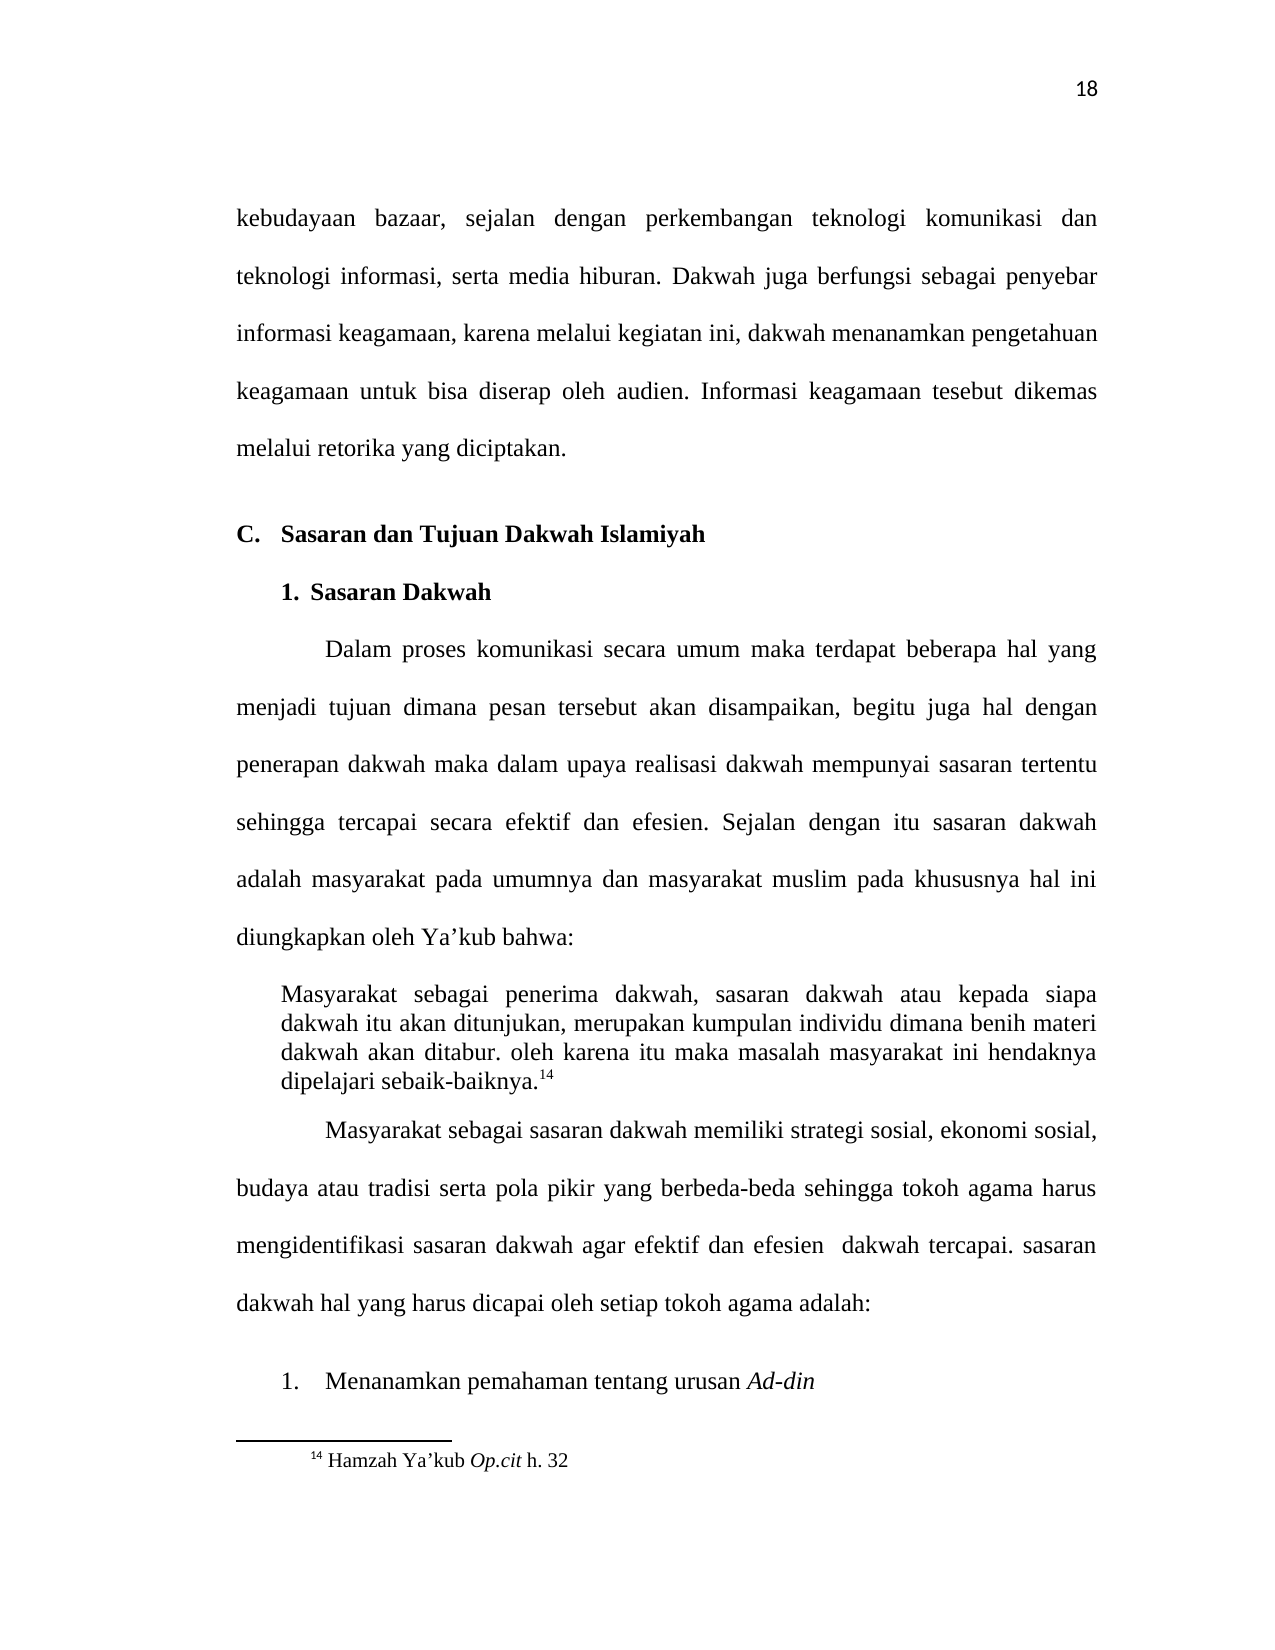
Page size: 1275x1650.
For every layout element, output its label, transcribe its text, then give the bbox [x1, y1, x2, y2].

list Masyarakat sebagai penerima dakwah, sasaran dakwah atau kepada siapa dakwah itu akan ditunjukan, merupakan kumpulan individu dimana benih materi dakwah akan ditabur. oleh karena itu maka masalah masyarakat ini hendaknya dipelajari sebaik-baiknya. [281, 979, 1098, 1094]
list Dalam proses komunikasi secara umum maka terdapat beberapa hal yang menjadi tujuan dimana pesan tersebut akan disampaikan, begitu juga hal dengan penerapan dakwah maka dalam upaya realisasi dakwah mempunyai sasaran tertentu sehingga tercapai secara efektif dan efesien. Sejalan dengan itu sasaran dakwah adalah masyarakat pada umumnya dan masyarakat muslim pada khususnya hal ini diungkapkan oleh Ya’kub bahwa: [236, 634, 1098, 951]
list Menanamkan pemahaman tentang urusan Ad-din [281, 1366, 1098, 1395]
list Sasaran Dakwah [281, 577, 1098, 606]
list Sasaran dan Tujuan Dakwah Islamiyah [236, 519, 1098, 548]
text Masyarakat sebagai sasaran dakwah memiliki strategi sosial, ekonomi sosial, budaya atau tradisi serta pola pikir yang berbeda-beda sehingga tokoh agama harus mengidentifikasi sasaran dakwah agar efektif dan efesien dakwah tercapai. sasaran dakwah hal yang harus dicapai oleh setiap tokoh agama adalah: [236, 1115, 1098, 1317]
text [236, 203, 1098, 462]
